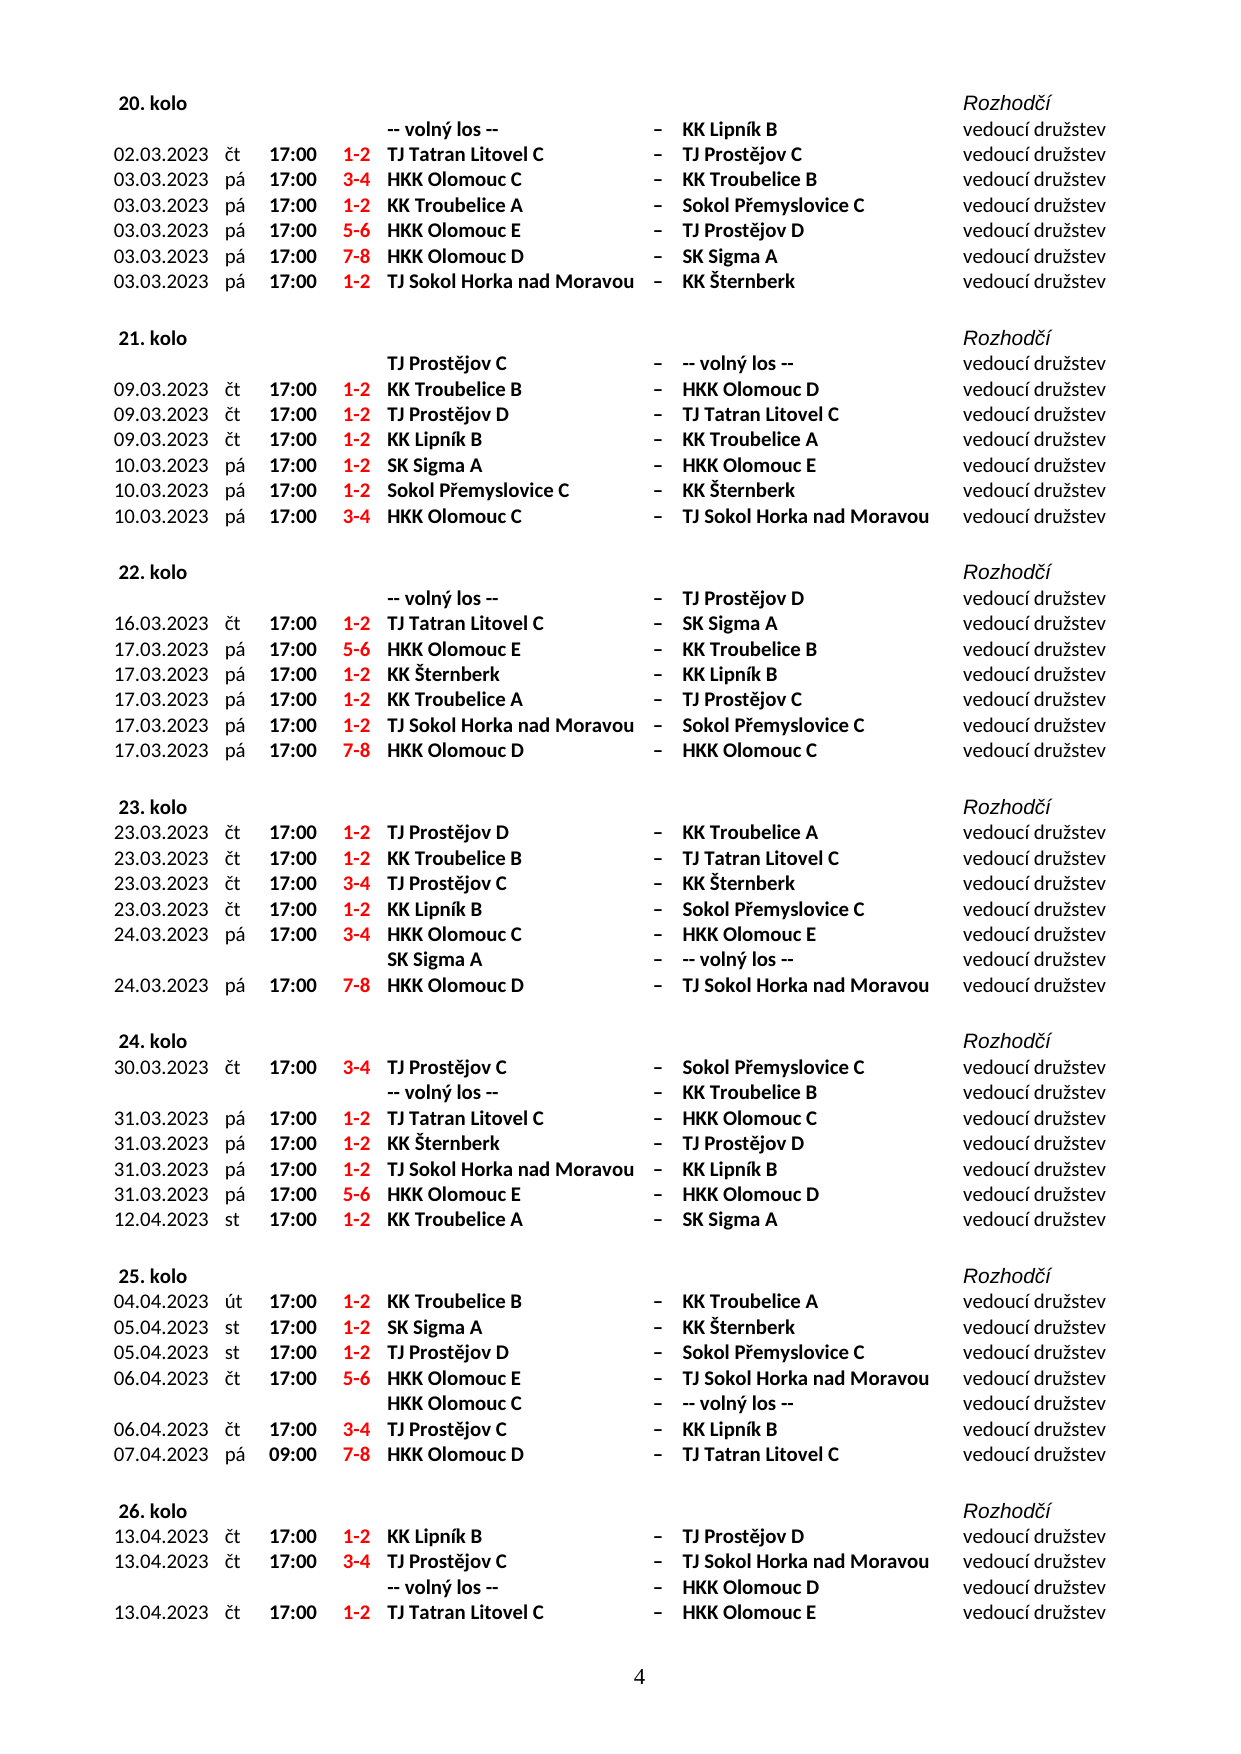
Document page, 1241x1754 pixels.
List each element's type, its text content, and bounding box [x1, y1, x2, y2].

text 23.03.2023 čt 17:00 1-2 KK Troubelice B – TJ Tatran Litovel C vedoucí družstev [114, 845, 1137, 870]
text 30.03.2023 čt 17:00 3-4 TJ Prostějov C – Sokol Přemyslovice C vedoucí družstev [114, 1054, 1137, 1079]
text SK Sigma A – -- volný los -- vedoucí družstev [114, 947, 1137, 972]
text 10.03.2023 pá 17:00 1-2 SK Sigma A – HKK Olomouc E vedoucí družstev [114, 452, 1137, 477]
text 23.03.2023 čt 17:00 3-4 TJ Prostějov C – KK Šternberk vedoucí družstev [114, 870, 1137, 896]
text 03.03.2023 pá 17:00 3-4 HKK Olomouc C – KK Troubelice B vedoucí družstev [114, 167, 1137, 192]
text 24. kolo Rozhodčí [114, 997, 1137, 1054]
text 13.04.2023 čt 17:00 1-2 TJ Tatran Litovel C – HKK Olomouc E vedoucí družstev [114, 1599, 1137, 1625]
text 25. kolo Rozhodčí [114, 1232, 1137, 1289]
text 13.04.2023 čt 17:00 3-4 TJ Prostějov C – TJ Sokol Horka nad Moravou vedoucí družstev [114, 1549, 1137, 1574]
text 03.03.2023 pá 17:00 7-8 HKK Olomouc D – SK Sigma A vedoucí družstev [114, 243, 1137, 268]
text 31.03.2023 pá 17:00 1-2 TJ Tatran Litovel C – HKK Olomouc C vedoucí družstev [114, 1105, 1137, 1130]
text 26. kolo Rozhodčí [114, 1467, 1137, 1523]
text 09.03.2023 čt 17:00 1-2 KK Troubelice B – HKK Olomouc D vedoucí družstev [114, 376, 1137, 401]
text 17.03.2023 pá 17:00 1-2 KK Šternberk – KK Lipník B vedoucí družstev [114, 661, 1137, 687]
text 03.03.2023 pá 17:00 5-6 HKK Olomouc E – TJ Prostějov D vedoucí družstev [114, 217, 1137, 243]
text 21. kolo Rozhodčí [114, 294, 1137, 350]
text 07.04.2023 pá 09:00 7-8 HKK Olomouc D – TJ Tatran Litovel C vedoucí družstev [114, 1441, 1137, 1467]
text 17.03.2023 pá 17:00 1-2 KK Troubelice A – TJ Prostějov C vedoucí družstev [114, 687, 1137, 712]
text 24.03.2023 pá 17:00 7-8 HKK Olomouc D – TJ Sokol Horka nad Moravou vedoucí družstev [114, 972, 1137, 997]
text -- volný los -- – KK Lipník B vedoucí družstev [114, 116, 1137, 141]
text 22. kolo Rozhodčí [114, 528, 1137, 585]
text 31.03.2023 pá 17:00 1-2 KK Šternberk – TJ Prostějov D vedoucí družstev [114, 1130, 1137, 1156]
text -- volný los -- – KK Troubelice B vedoucí družstev [114, 1079, 1137, 1105]
text 06.04.2023 čt 17:00 5-6 HKK Olomouc E – TJ Sokol Horka nad Moravou vedoucí družstev [114, 1365, 1137, 1390]
text 10.03.2023 pá 17:00 1-2 Sokol Přemyslovice C – KK Šternberk vedoucí družstev [114, 477, 1137, 503]
text 23. kolo Rozhodčí [114, 763, 1137, 819]
text 17.03.2023 pá 17:00 1-2 TJ Sokol Horka nad Moravou – Sokol Přemyslovice C vedoucí družstev [114, 712, 1137, 737]
text 05.04.2023 st 17:00 1-2 SK Sigma A – KK Šternberk vedoucí družstev [114, 1314, 1137, 1339]
text 12.04.2023 st 17:00 1-2 KK Troubelice A – SK Sigma A vedoucí družstev [114, 1207, 1137, 1232]
text 16.03.2023 čt 17:00 1-2 TJ Tatran Litovel C – SK Sigma A vedoucí družstev [114, 610, 1137, 636]
text 24.03.2023 pá 17:00 3-4 HKK Olomouc C – HKK Olomouc E vedoucí družstev [114, 921, 1137, 947]
text 09.03.2023 čt 17:00 1-2 KK Lipník B – KK Troubelice A vedoucí družstev [114, 427, 1137, 452]
text 23.03.2023 čt 17:00 1-2 KK Lipník B – Sokol Přemyslovice C vedoucí družstev [114, 896, 1137, 921]
text 02.03.2023 čt 17:00 1-2 TJ Tatran Litovel C – TJ Prostějov C vedoucí družstev [114, 141, 1137, 167]
text 03.03.2023 pá 17:00 1-2 KK Troubelice A – Sokol Přemyslovice C vedoucí družstev [114, 192, 1137, 217]
text TJ Prostějov C – -- volný los -- vedoucí družstev [114, 350, 1137, 376]
text 23.03.2023 čt 17:00 1-2 TJ Prostějov D – KK Troubelice A vedoucí družstev [114, 819, 1137, 845]
text 17.03.2023 pá 17:00 5-6 HKK Olomouc E – KK Troubelice B vedoucí družstev [114, 636, 1137, 661]
text 17.03.2023 pá 17:00 7-8 HKK Olomouc D – HKK Olomouc C vedoucí družstev [114, 737, 1137, 763]
text 06.04.2023 čt 17:00 3-4 TJ Prostějov C – KK Lipník B vedoucí družstev [114, 1416, 1137, 1441]
text 05.04.2023 st 17:00 1-2 TJ Prostějov D – Sokol Přemyslovice C vedoucí družstev [114, 1339, 1137, 1365]
text 09.03.2023 čt 17:00 1-2 TJ Prostějov D – TJ Tatran Litovel C vedoucí družstev [114, 401, 1137, 427]
text 20. kolo Rozhodčí [114, 59, 1137, 116]
text -- volný los -- – HKK Olomouc D vedoucí družstev [114, 1574, 1137, 1599]
text HKK Olomouc C – -- volný los -- vedoucí družstev [114, 1390, 1137, 1416]
text 31.03.2023 pá 17:00 1-2 TJ Sokol Horka nad Moravou – KK Lipník B vedoucí družstev [114, 1156, 1137, 1181]
text 04.04.2023 út 17:00 1-2 KK Troubelice B – KK Troubelice A vedoucí družstev [114, 1289, 1137, 1314]
text 13.04.2023 čt 17:00 1-2 KK Lipník B – TJ Prostějov D vedoucí družstev [114, 1523, 1137, 1549]
text 03.03.2023 pá 17:00 1-2 TJ Sokol Horka nad Moravou – KK Šternberk vedoucí družstev [114, 268, 1137, 294]
text 10.03.2023 pá 17:00 3-4 HKK Olomouc C – TJ Sokol Horka nad Moravou vedoucí družstev [114, 503, 1137, 528]
text 31.03.2023 pá 17:00 5-6 HKK Olomouc E – HKK Olomouc D vedoucí družstev [114, 1181, 1137, 1207]
text -- volný los -- – TJ Prostějov D vedoucí družstev [114, 585, 1137, 610]
